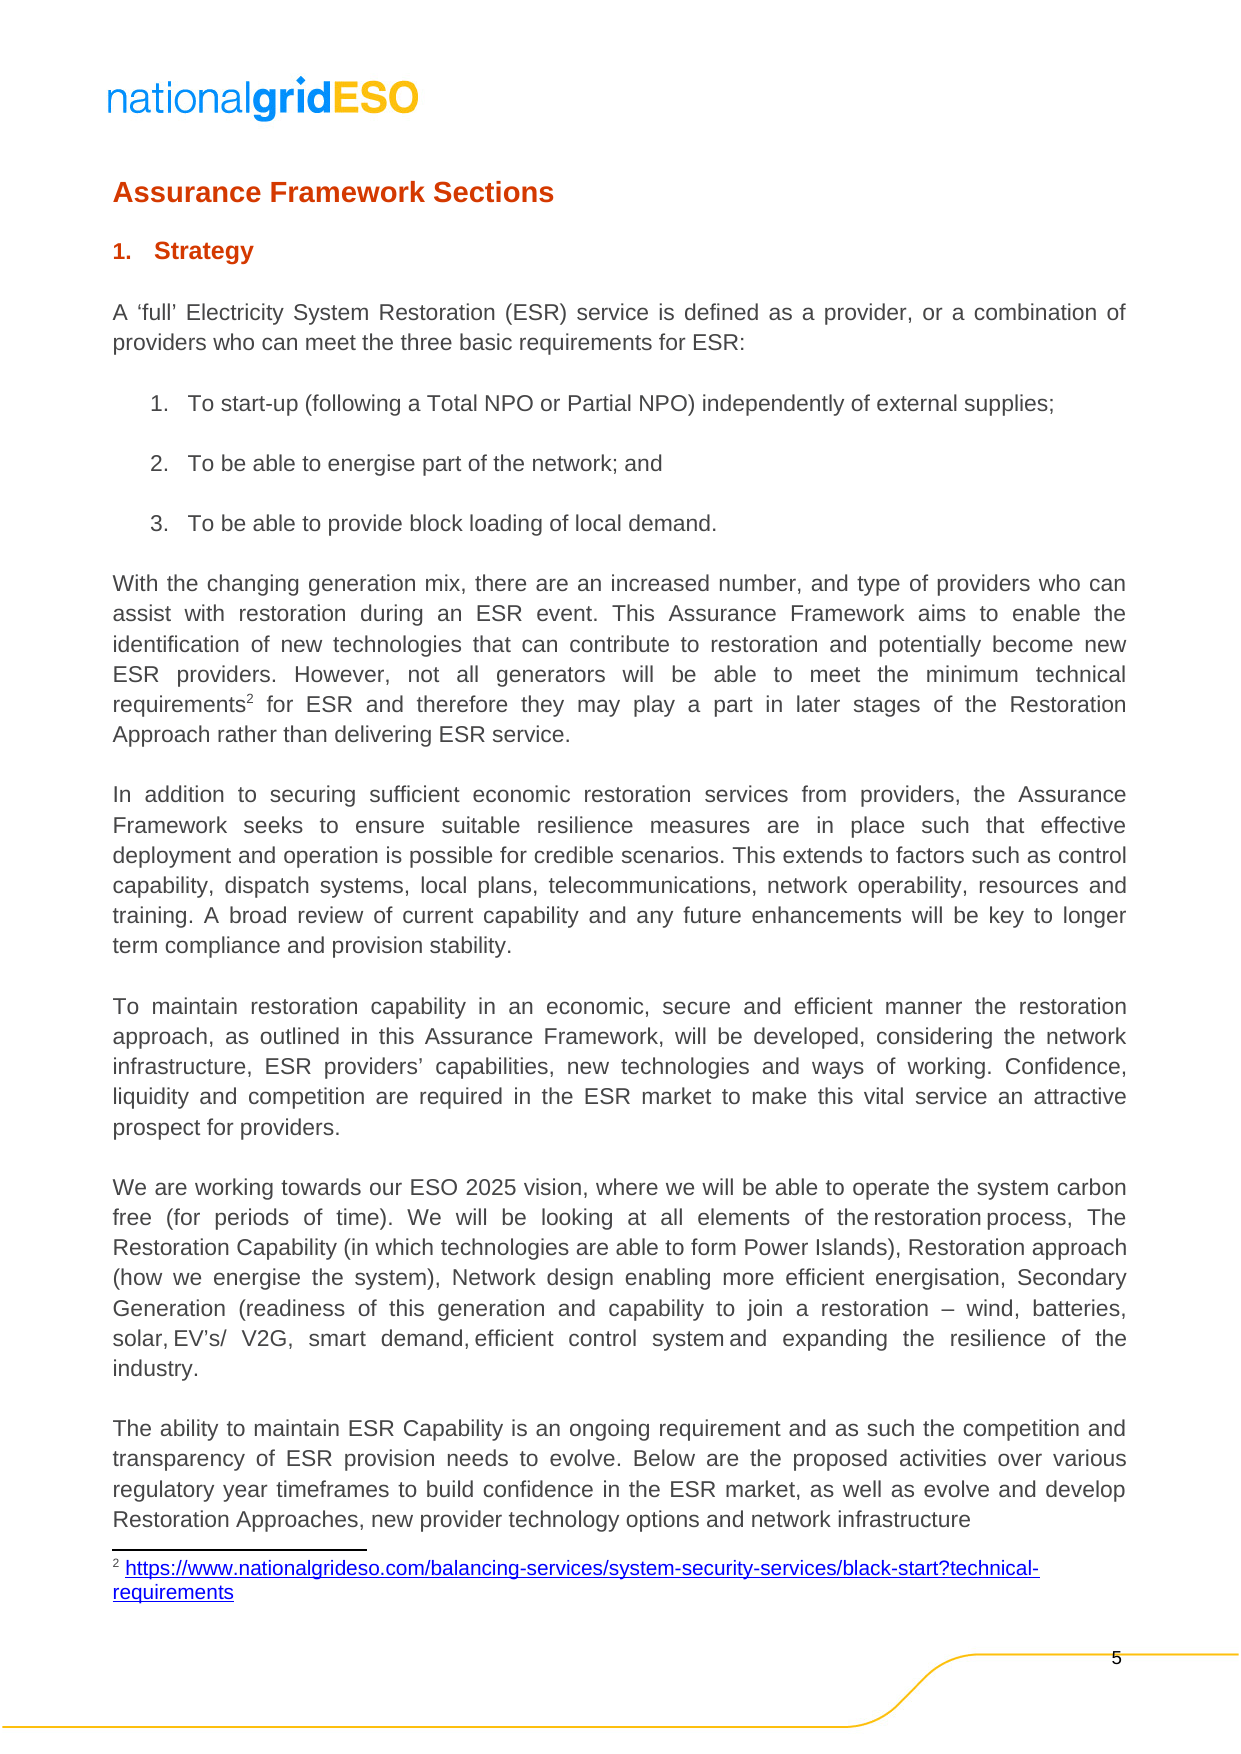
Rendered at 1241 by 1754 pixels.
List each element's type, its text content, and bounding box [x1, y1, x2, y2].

list To start-up (following a Total NPO or Partial NPO) independently of external supplies; [150, 389, 1128, 416]
picture [2, 1, 1239, 1751]
text To maintain restoration capability in an economic, secure and efficient manner the restoration approach, as outlined in this Assurance Framework, will be developed, considering the network infrastructure, ESR providers’ capabilities, new technologies and ways of working. Confidence, liquidity and competition are required in the ESR market to make this vital service an attractive prospect for providers. [112, 993, 1128, 1140]
text We are working towards our ESO 2025 vision, where we will be able to operate the system carbon free (for periods of time). We will be looking at all elements of the restoration process, The Restoration Capability (in which technologies are able to form Power Islands), Restoration approach (how we energise the system), Network design enabling more efficient energisation, Secondary Generation (readiness of this generation and capability to join a restoration – wind, batteries, solar, EV’s/ V2G, smart demand, efficient control system and expanding the resilience of the industry. [112, 1214, 1128, 1381]
text A ‘full’ Electricity System Restoration (ESR) service is defined as a provider, or a combination of providers who can meet the three basic requirements for ESR: [112, 299, 1128, 356]
text In addition to securing sufficient economic restoration services from providers, the Assurance Framework seeks to ensure suitable resilience measures are in place such that effective deployment and operation is possible for credible scenarios. This extends to factors such as control capability, dispatch systems, local plans, telecommunications, network operability, resources and training. A broad review of current capability and any future enhancements will be key to longer term compliance and provision stability. [112, 781, 1128, 959]
list To be able to energise part of the network; and [150, 450, 1128, 476]
subtitle Strategy [112, 236, 1128, 265]
text The ability to maintain ESR Capability is an ongoing requirement and as such the competition and transparency of ESR provision needs to evolve. Below are the proposed activities over various regulatory year timeframes to build confidence in the ESR market, as well as evolve and develop Restoration Approaches, new provider technology options and network infrastructure [112, 1415, 1128, 1532]
subtitle Assurance Framework Sections [112, 175, 1128, 208]
text With the changing generation mix, there are an increased number, and type of providers who can assist with restoration during an ESR event. This Assurance Framework aims to enable the identification of new technologies that can contribute to restoration and potentially become new ESR providers. However, not all generators will be able to meet the minimum technical requirements for ESR and therefore they may play a part in later stages of the Restoration Approach rather than delivering ESR service. [112, 570, 1128, 748]
list To be able to provide block loading of local demand. [150, 510, 1128, 536]
